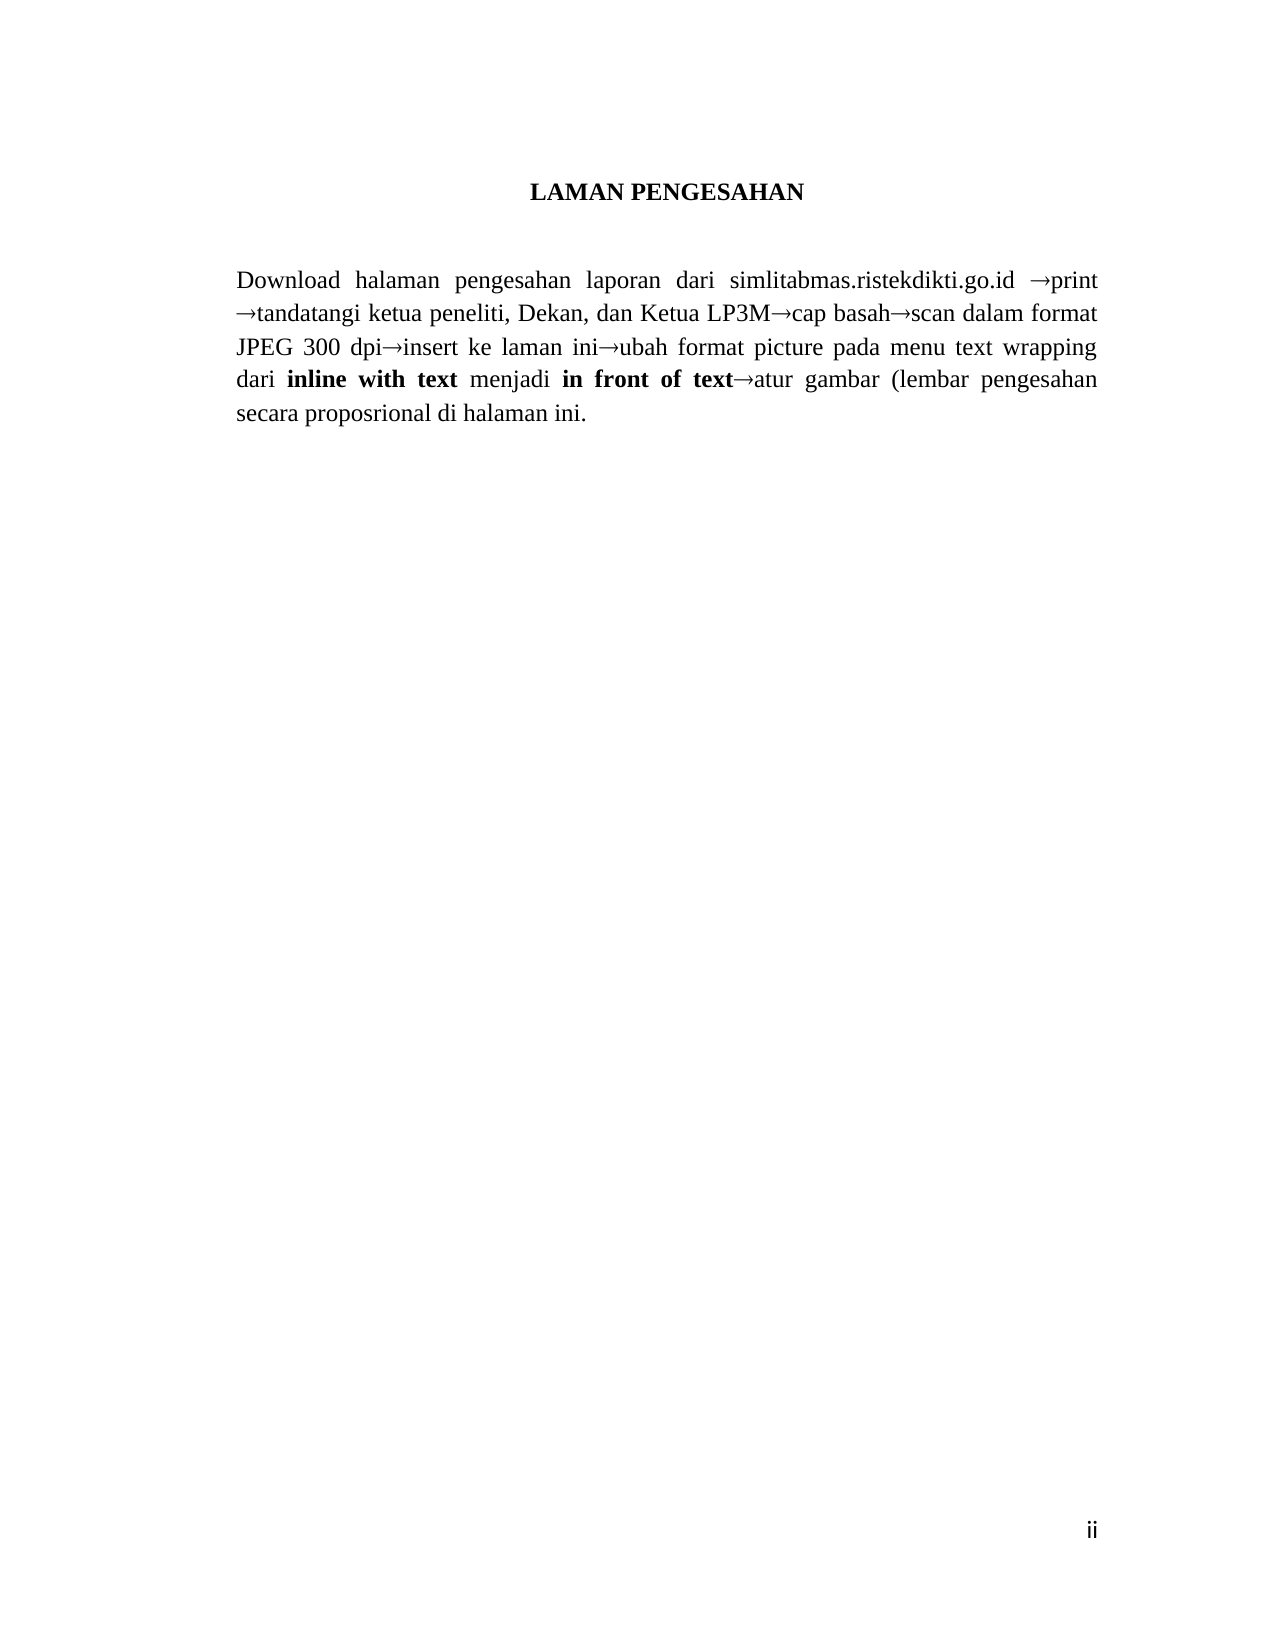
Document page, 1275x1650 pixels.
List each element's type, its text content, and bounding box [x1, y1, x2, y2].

subtitle LAMAN PENGESAHAN [236, 177, 1098, 206]
text Download halaman pengesahan laporan dari simlitabmas.ristekdikti.go.id print tandatangi ketua peneliti, Dekan, dan Ketua LP3Mcap basahscan dalam format JPEG 300 dpiinsert ke laman iniubah format picture pada menu text wrapping dari inline with text menjadi in front of textatur gambar (lembar pengesahan secara proposrional di halaman ini. [236, 266, 1098, 426]
